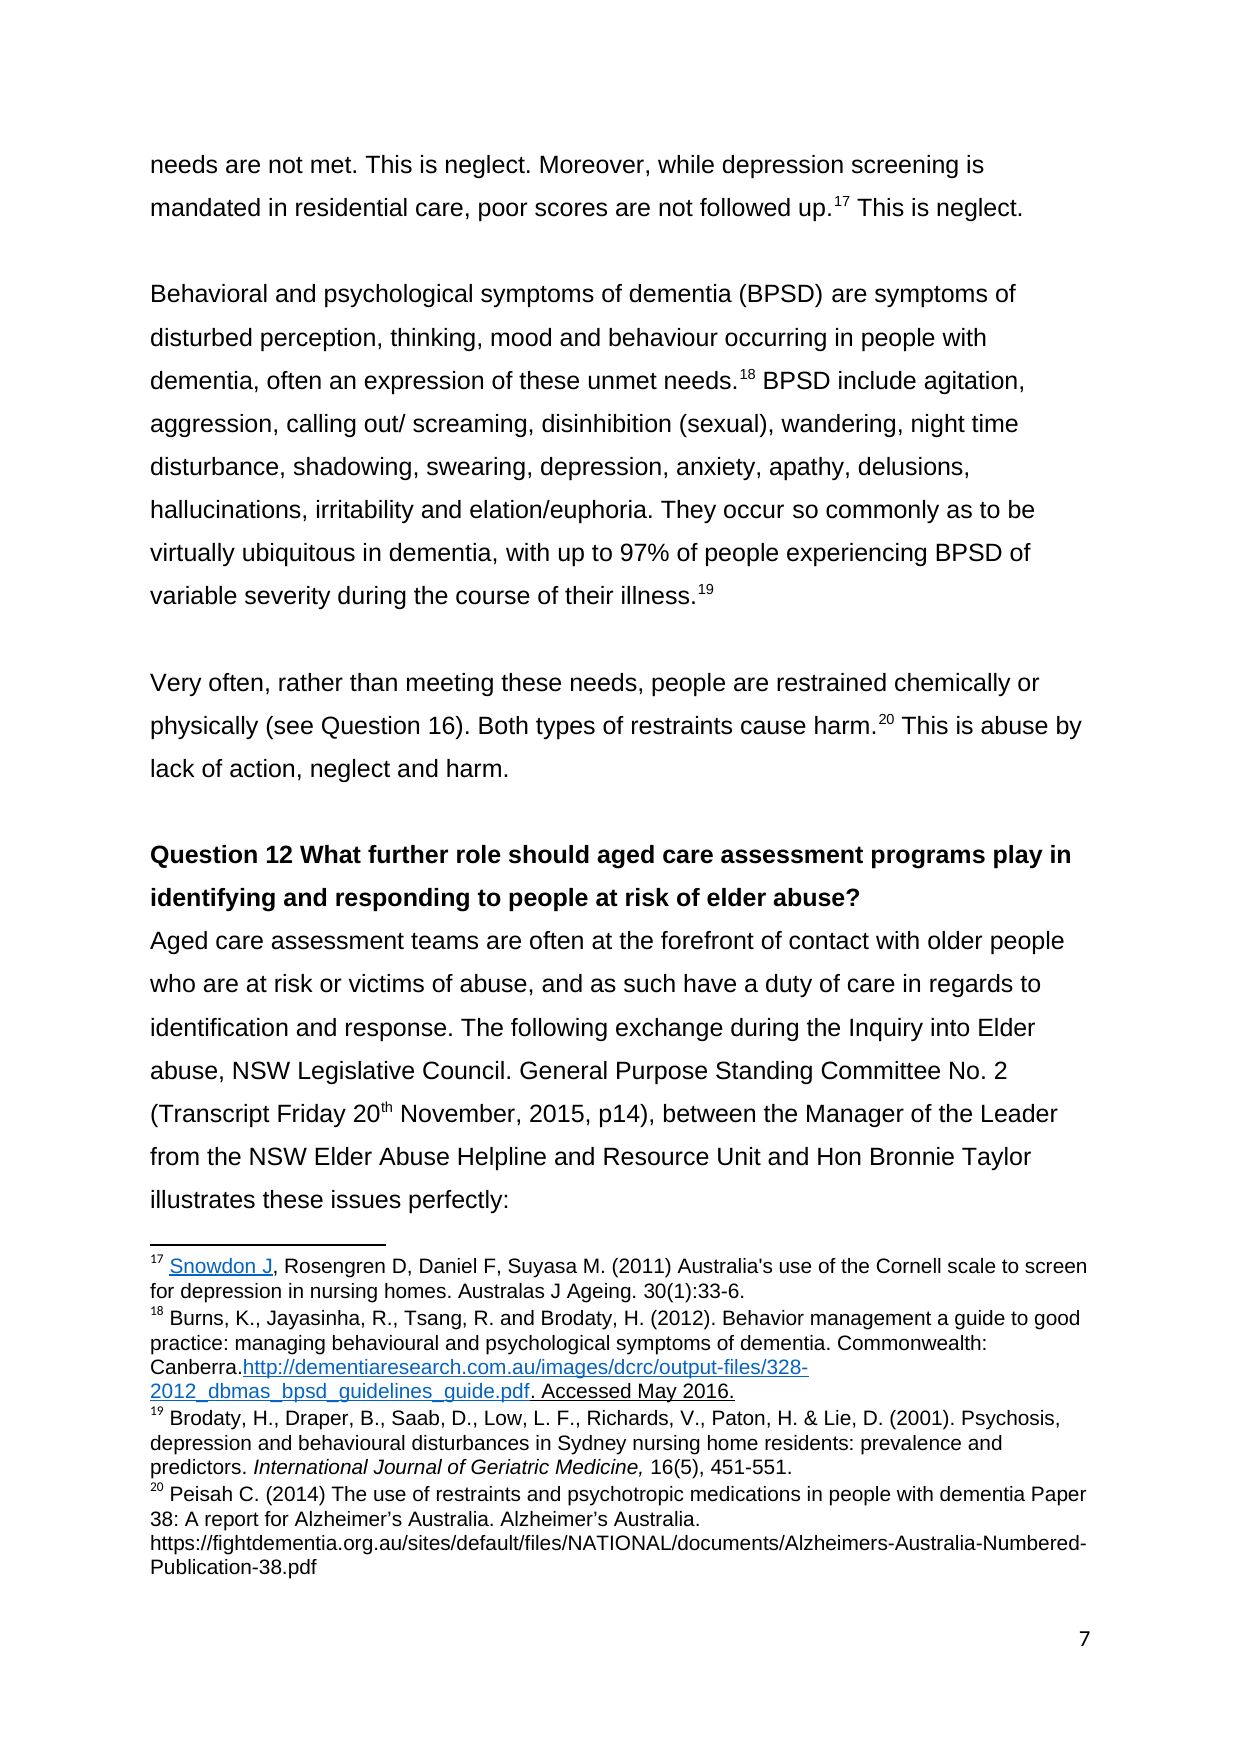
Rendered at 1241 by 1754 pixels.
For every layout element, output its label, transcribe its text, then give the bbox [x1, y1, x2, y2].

text More than 50% of residents in Australian Government-subsidised aged care facilities have dementia. Separately, approximately 25% of older people in residential care have depression. Many of these people are unable to communicate their needs (e.g. pain, loneliness, hunger, intimacy) due to expressive (speaking) or receptive (understanding) language disturbance, hopelessness or apathy. As a result, these needs are not met. This is neglect. Moreover, while depression screening is mandated in residential care, poor scores are not followed up. This is neglect. [150, 150, 1090, 222]
text Behavioral and psychological symptoms of dementia (BPSD) are symptoms of disturbed perception, thinking, mood and behaviour occurring in people with dementia, often an expression of these unmet needs. BPSD include agitation, aggression, calling out/ screaming, disinhibition (sexual), wandering, night time disturbance, shadowing, swearing, depression, anxiety, apathy, delusions, hallucinations, irritability and elation/euphoria. They occur so commonly as to be virtually ubiquitous in dementia, with up to 97% of people experiencing BPSD of variable severity during the course of their illness. [150, 279, 1090, 610]
text Aged care assessment teams are often at the forefront of contact with older people who are at risk or victims of abuse, and as such have a duty of care in regards to identification and response. The following exchange during the Inquiry into Elder abuse, NSW Legislative Council. General Purpose Standing Committee No. 2 (Transcript Friday 20th November, 2015, p14), between the Manager of the Leader from the NSW Elder Abuse Helpline and Resource Unit and Hon Bronnie Taylor illustrates these issues perfectly: [150, 926, 1090, 1214]
text Question 12 What further role should aged care assessment programs play in identifying and responding to people at risk of elder abuse? [150, 840, 1090, 912]
text Very often, rather than meeting these needs, people are restrained chemically or physically (see Question 16). Both types of restraints cause harm. This is abuse by lack of action, neglect and harm. [150, 667, 1090, 782]
